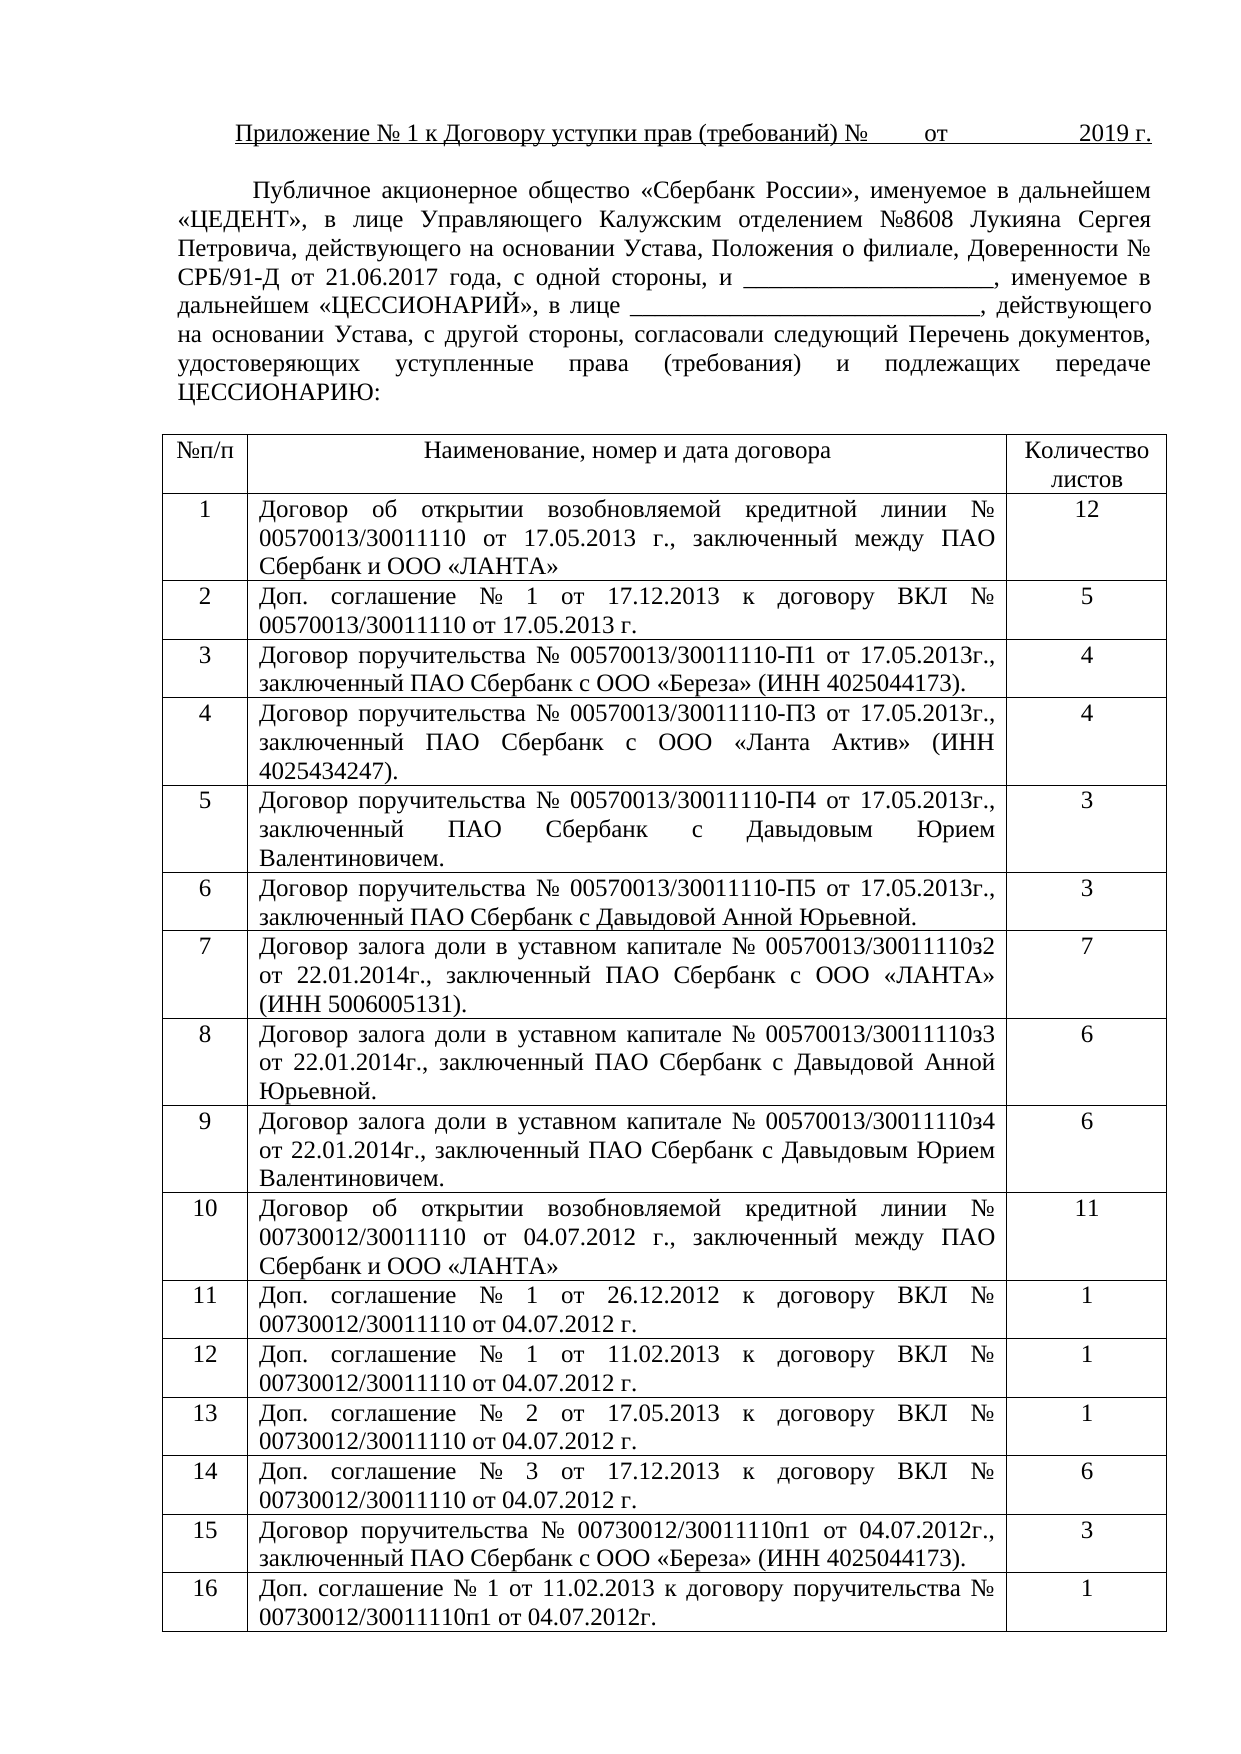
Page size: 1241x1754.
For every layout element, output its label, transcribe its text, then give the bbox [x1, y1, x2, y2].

table_cell 6 [1007, 1106, 1166, 1192]
table_cell 2 [163, 581, 247, 639]
table_cell Договор поручительства № 00730012/30011110п1 от 04.07.2012г., заключенный ПАО Сбербанк с ООО «Береза» (ИНН 4025044173). [248, 1515, 1006, 1572]
table_cell Договор об открытии возобновляемой кредитной линии № 00570013/30011110 от 17.05.2013 г., заключенный между ПАО Сбербанк и ООО «ЛАНТА» [248, 494, 1006, 580]
table_cell 8 [163, 1019, 247, 1105]
table_cell 11 [163, 1281, 247, 1338]
table_header Наименование, номер и дата договора [248, 435, 1006, 493]
table_cell Доп. соглашение № 1 от 17.12.2013 к договору ВКЛ № 00570013/30011110 от 17.05.2013 г. [248, 581, 1006, 639]
table_cell 11 [1007, 1193, 1166, 1279]
table_cell Доп. соглашение № 1 от 11.02.2013 к договору ВКЛ № 00730012/30011110 от 04.07.2012 г. [248, 1339, 1006, 1397]
table_cell 1 [1007, 1281, 1166, 1338]
table_cell Доп. соглашение № 3 от 17.12.2013 к договору ВКЛ № 00730012/30011110 от 04.07.2012 г. [248, 1456, 1006, 1514]
table_cell 3 [1007, 786, 1166, 872]
table_cell Доп. соглашение № 1 от 11.02.2013 к договору поручительства № 00730012/30011110п1 от 04.07.2012г. [248, 1573, 1006, 1631]
text Публичное акционерное общество «Сбербанк России», именуемое в дальнейшем «ЦЕДЕНТ», в лице Управляющего Калужским отделением №8608 Лукияна Сергея Петровича, действующего на основании Устава, Положения о филиале, Доверенности № СРБ/91-Д от 21.06.2017 года, с одной стороны, и ____________________, именуемое в дальнейшем «ЦЕССИОНАРИЙ», в лице ____________________________, действующего на основании Устава, с другой стороны, согласовали следующий Перечень документов, удостоверяющих уступленные права (требования) и подлежащих передаче ЦЕССИОНАРИЮ: [177, 176, 1152, 406]
table_cell 1 [1007, 1573, 1166, 1631]
table_cell Договор залога доли в уставном капитале № 00570013/30011110з2 от 22.01.2014г., заключенный ПАО Сбербанк с ООО «ЛАНТА» (ИНН 5006005131). [248, 931, 1006, 1018]
table_cell Договор залога доли в уставном капитале № 00570013/30011110з4 от 22.01.2014г., заключенный ПАО Сбербанк с Давыдовым Юрием Валентиновичем. [248, 1106, 1006, 1192]
table_header №п/п [163, 435, 247, 493]
table_cell 5 [163, 786, 247, 872]
table_cell 1 [163, 494, 247, 580]
table_cell 12 [1007, 494, 1166, 580]
table_cell 10 [163, 1193, 247, 1279]
table_cell 5 [1007, 581, 1166, 639]
table_cell 6 [1007, 1456, 1166, 1514]
table_cell 6 [163, 873, 247, 930]
table_cell Договор поручительства № 00570013/30011110-П5 от 17.05.2013г., заключенный ПАО Сбербанк с Давыдовой Анной Юрьевной. [248, 873, 1006, 930]
table_cell 16 [163, 1573, 247, 1631]
table_cell Договор залога доли в уставном капитале № 00570013/30011110з3 от 22.01.2014г., заключенный ПАО Сбербанк с Давыдовой Анной Юрьевной. [248, 1019, 1006, 1105]
text Приложение № 1 к Договору уступки прав (требований) № от 2019 г. [177, 118, 1152, 147]
table_cell 3 [1007, 873, 1166, 930]
table_cell 14 [163, 1456, 247, 1514]
table_cell 12 [163, 1339, 247, 1397]
table_cell 1 [1007, 1398, 1166, 1455]
table_cell Договор поручительства № 00570013/30011110-П4 от 17.05.2013г., заключенный ПАО Сбербанк с Давыдовым Юрием Валентиновичем. [248, 786, 1006, 872]
table_cell 13 [163, 1398, 247, 1455]
table_cell 6 [1007, 1019, 1166, 1105]
table_cell 4 [1007, 640, 1166, 697]
table_cell 4 [163, 698, 247, 784]
table_cell 3 [163, 640, 247, 697]
table_cell Доп. соглашение № 2 от 17.05.2013 к договору ВКЛ № 00730012/30011110 от 04.07.2012 г. [248, 1398, 1006, 1455]
table_header Количество листов [1007, 435, 1166, 493]
table_cell 15 [163, 1515, 247, 1572]
table_cell Договор поручительства № 00570013/30011110-П3 от 17.05.2013г., заключенный ПАО Сбербанк с ООО «Ланта Актив» (ИНН 4025434247). [248, 698, 1006, 784]
table_cell Договор об открытии возобновляемой кредитной линии № 00730012/30011110 от 04.07.2012 г., заключенный между ПАО Сбербанк и ООО «ЛАНТА» [248, 1193, 1006, 1279]
table_cell 9 [163, 1106, 247, 1192]
table_cell 4 [1007, 698, 1166, 784]
table_cell Договор поручительства № 00570013/30011110-П1 от 17.05.2013г., заключенный ПАО Сбербанк с ООО «Береза» (ИНН 4025044173). [248, 640, 1006, 697]
table_cell 1 [1007, 1339, 1166, 1397]
table_cell Доп. соглашение № 1 от 26.12.2012 к договору ВКЛ № 00730012/30011110 от 04.07.2012 г. [248, 1281, 1006, 1338]
table_cell 3 [1007, 1515, 1166, 1572]
table_cell 7 [163, 931, 247, 1018]
table_cell 7 [1007, 931, 1166, 1018]
